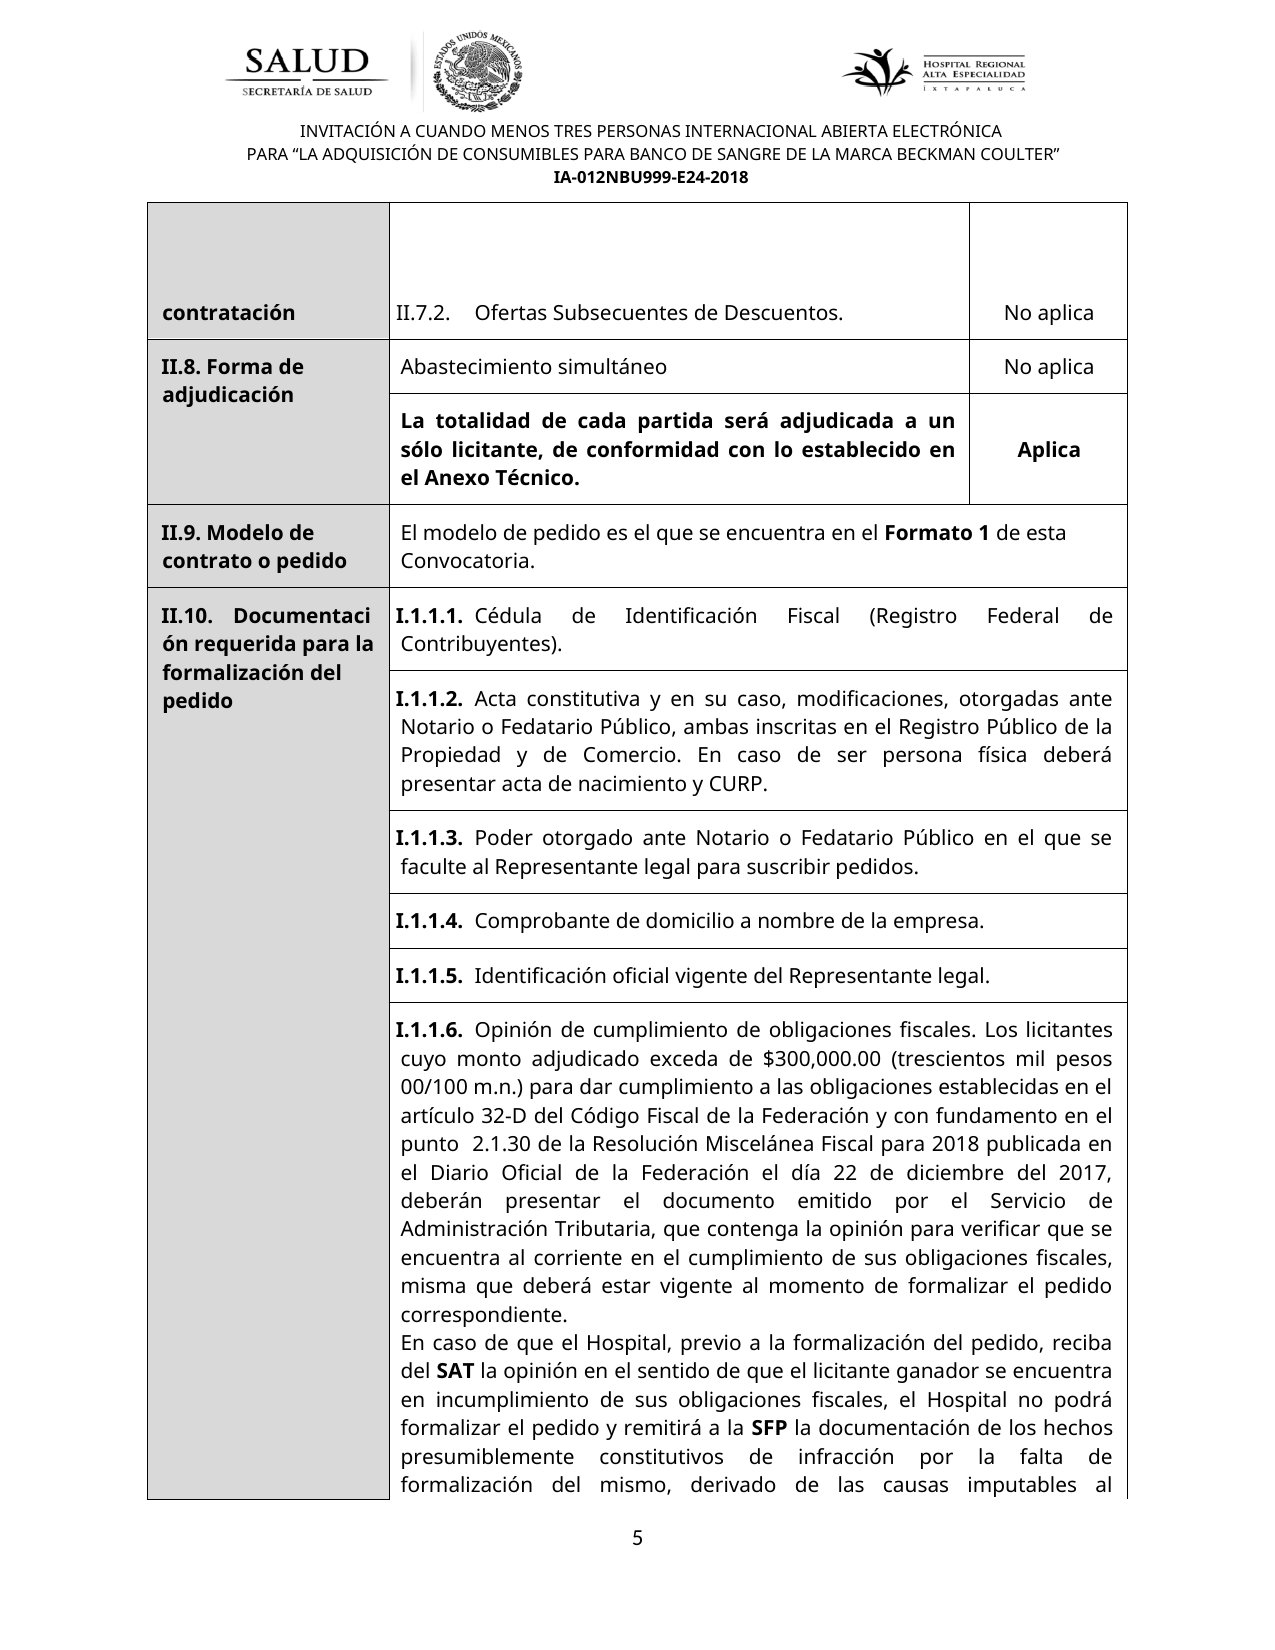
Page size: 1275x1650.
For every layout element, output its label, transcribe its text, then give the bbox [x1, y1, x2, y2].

table_cell No aplica [970, 203, 1127, 338]
table_cell Identificación oficial vigente del Representante legal. [390, 949, 1127, 1002]
table_cell Documentación requerida para la formalización del pedido [148, 588, 389, 1499]
table_cell El modelo de pedido es el que se encuentra en el Formato 1 de esta Convocatoria. [390, 505, 1127, 587]
table_cell Abastecimiento simultáneo [390, 340, 969, 393]
table_cell Ofertas Subsecuentes de Descuentos. [390, 203, 969, 338]
table_cell Forma de adjudicación [148, 340, 389, 504]
table_cell La totalidad de cada partida será adjudicada a un sólo licitante, de conformidad con lo establecido en el Anexo Técnico. [390, 394, 969, 504]
table_cell Comprobante de domicilio a nombre de la empresa. [390, 894, 1127, 947]
table_cell Aplica [970, 394, 1127, 504]
table_cell Poder otorgado ante Notario o Fedatario Público en el que se faculte al Representante legal para suscribir pedidos. [390, 811, 1127, 893]
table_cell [148, 203, 389, 338]
table_cell No aplica [970, 340, 1127, 393]
table_cell Modelo de contrato o pedido [148, 505, 389, 587]
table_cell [390, 1003, 1127, 1499]
table_cell Acta constitutiva y en su caso, modificaciones, otorgadas ante Notario o Fedatario Público, ambas inscritas en el Registro Público de la Propiedad y de Comercio. En caso de ser persona física deberá presentar acta de nacimiento y CURP. [390, 671, 1127, 810]
table_cell Cédula de Identificación Fiscal (Registro Federal de Contribuyentes). [390, 588, 1127, 670]
